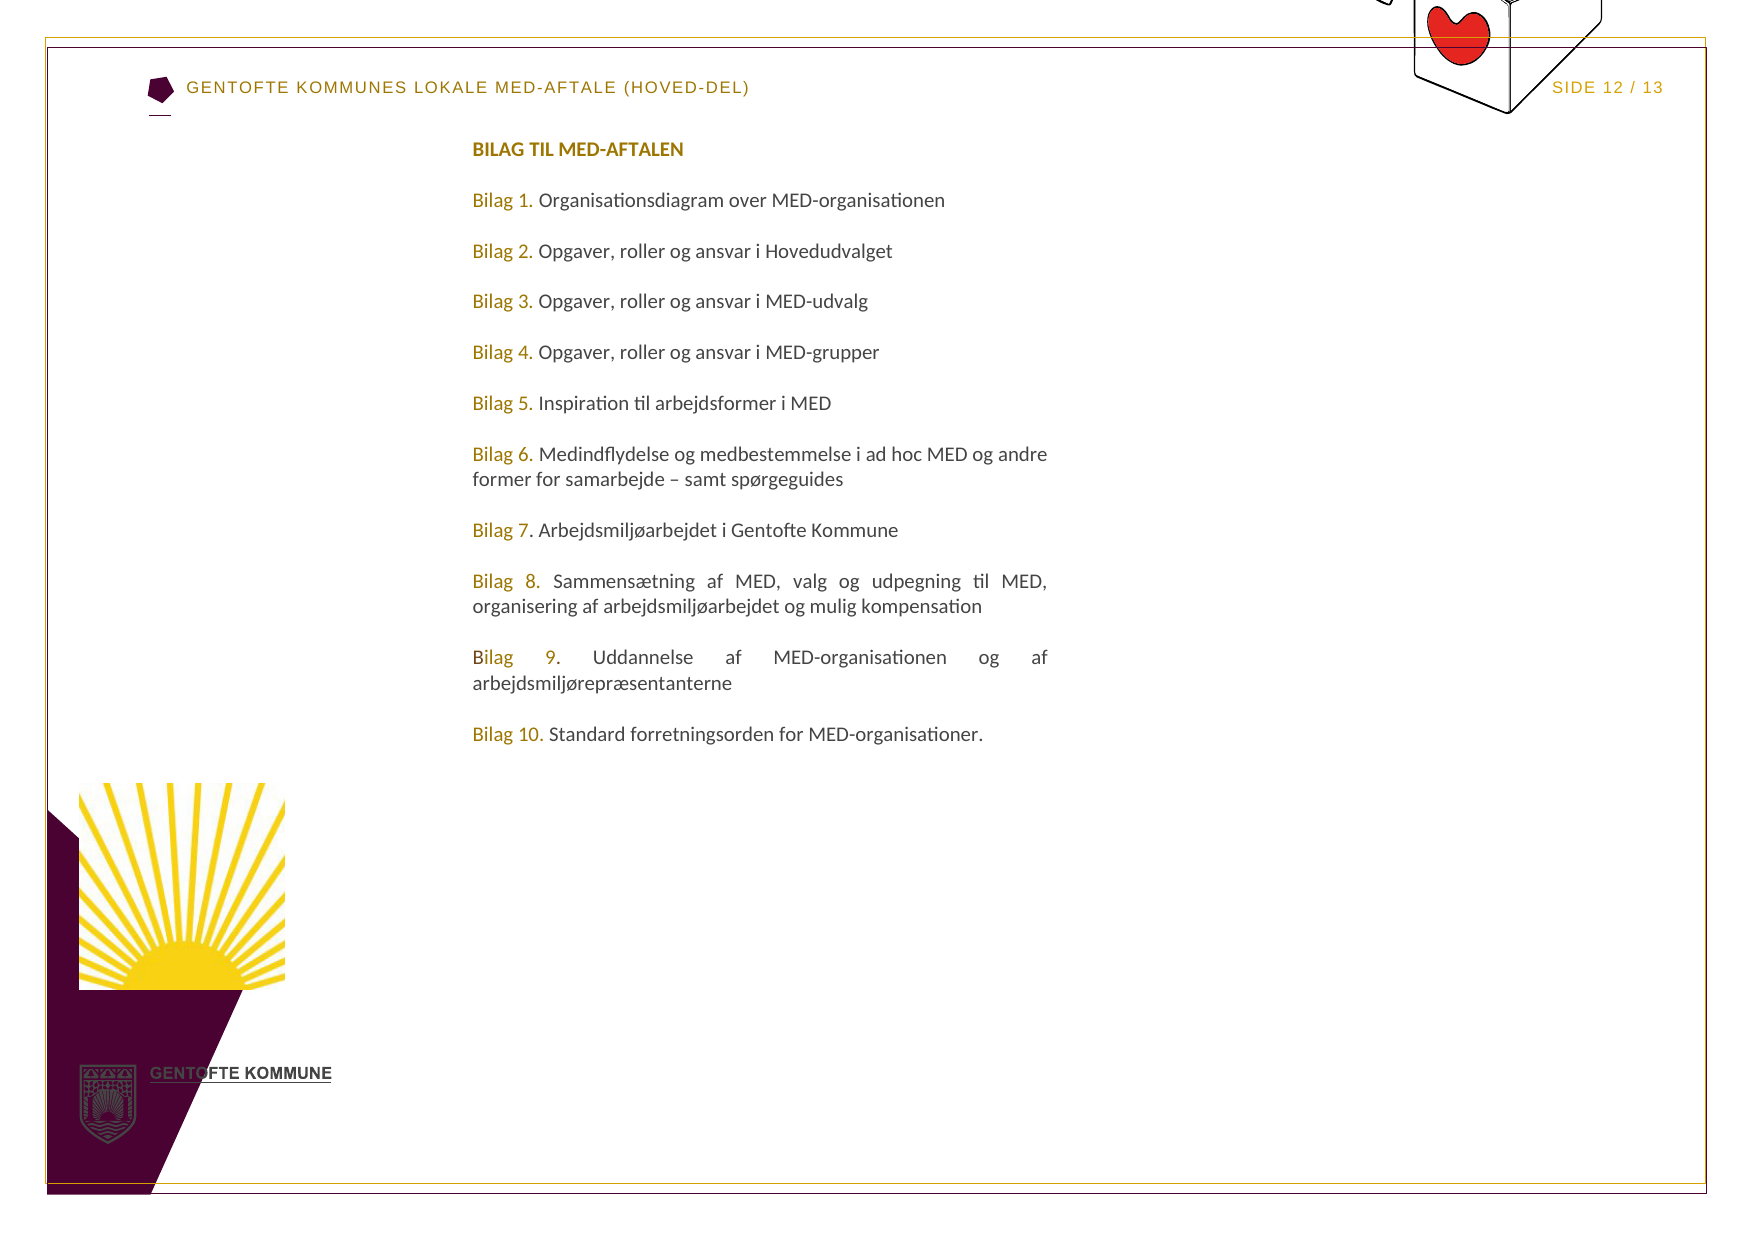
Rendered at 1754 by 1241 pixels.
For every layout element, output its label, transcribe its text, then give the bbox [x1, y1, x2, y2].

text Bilag 8. Sammensætning af MED, valg og udpegning til MED, organisering af arbejdsmiljøarbejdet og mulig kompensation [472, 568, 1048, 619]
text Bilag 10. Standard forretningsorden for MED-organisationer. [472, 721, 1048, 746]
text Bilag 7. Arbejdsmiljøarbejdet i Gentofte Kommune [472, 517, 1048, 543]
text Bilag 2. Opgaver, roller og ansvar i Hovedudvalget [472, 238, 1048, 263]
text Bilag 9. Uddannelse af MED-organisationen og af arbejdsmiljørepræsentanterne [472, 644, 1048, 695]
picture [79, 783, 285, 990]
text BILAG TIL MED-AFTALEN [472, 136, 1048, 162]
text Bilag 6. Medindflydelse og medbestemmelse i ad hoc MED og andre former for samarbejde – samt spørgeguides [472, 441, 1048, 492]
text Bilag 4. Opgaver, roller og ansvar i MED-grupper [472, 339, 1048, 365]
text Bilag 3. Opgaver, roller og ansvar i MED-udvalg [472, 289, 1048, 314]
text Bilag 5. Inspiration til arbejdsformer i MED [472, 390, 1048, 416]
text Bilag 1. Organisationsdiagram over MED-organisationen [472, 187, 1048, 212]
